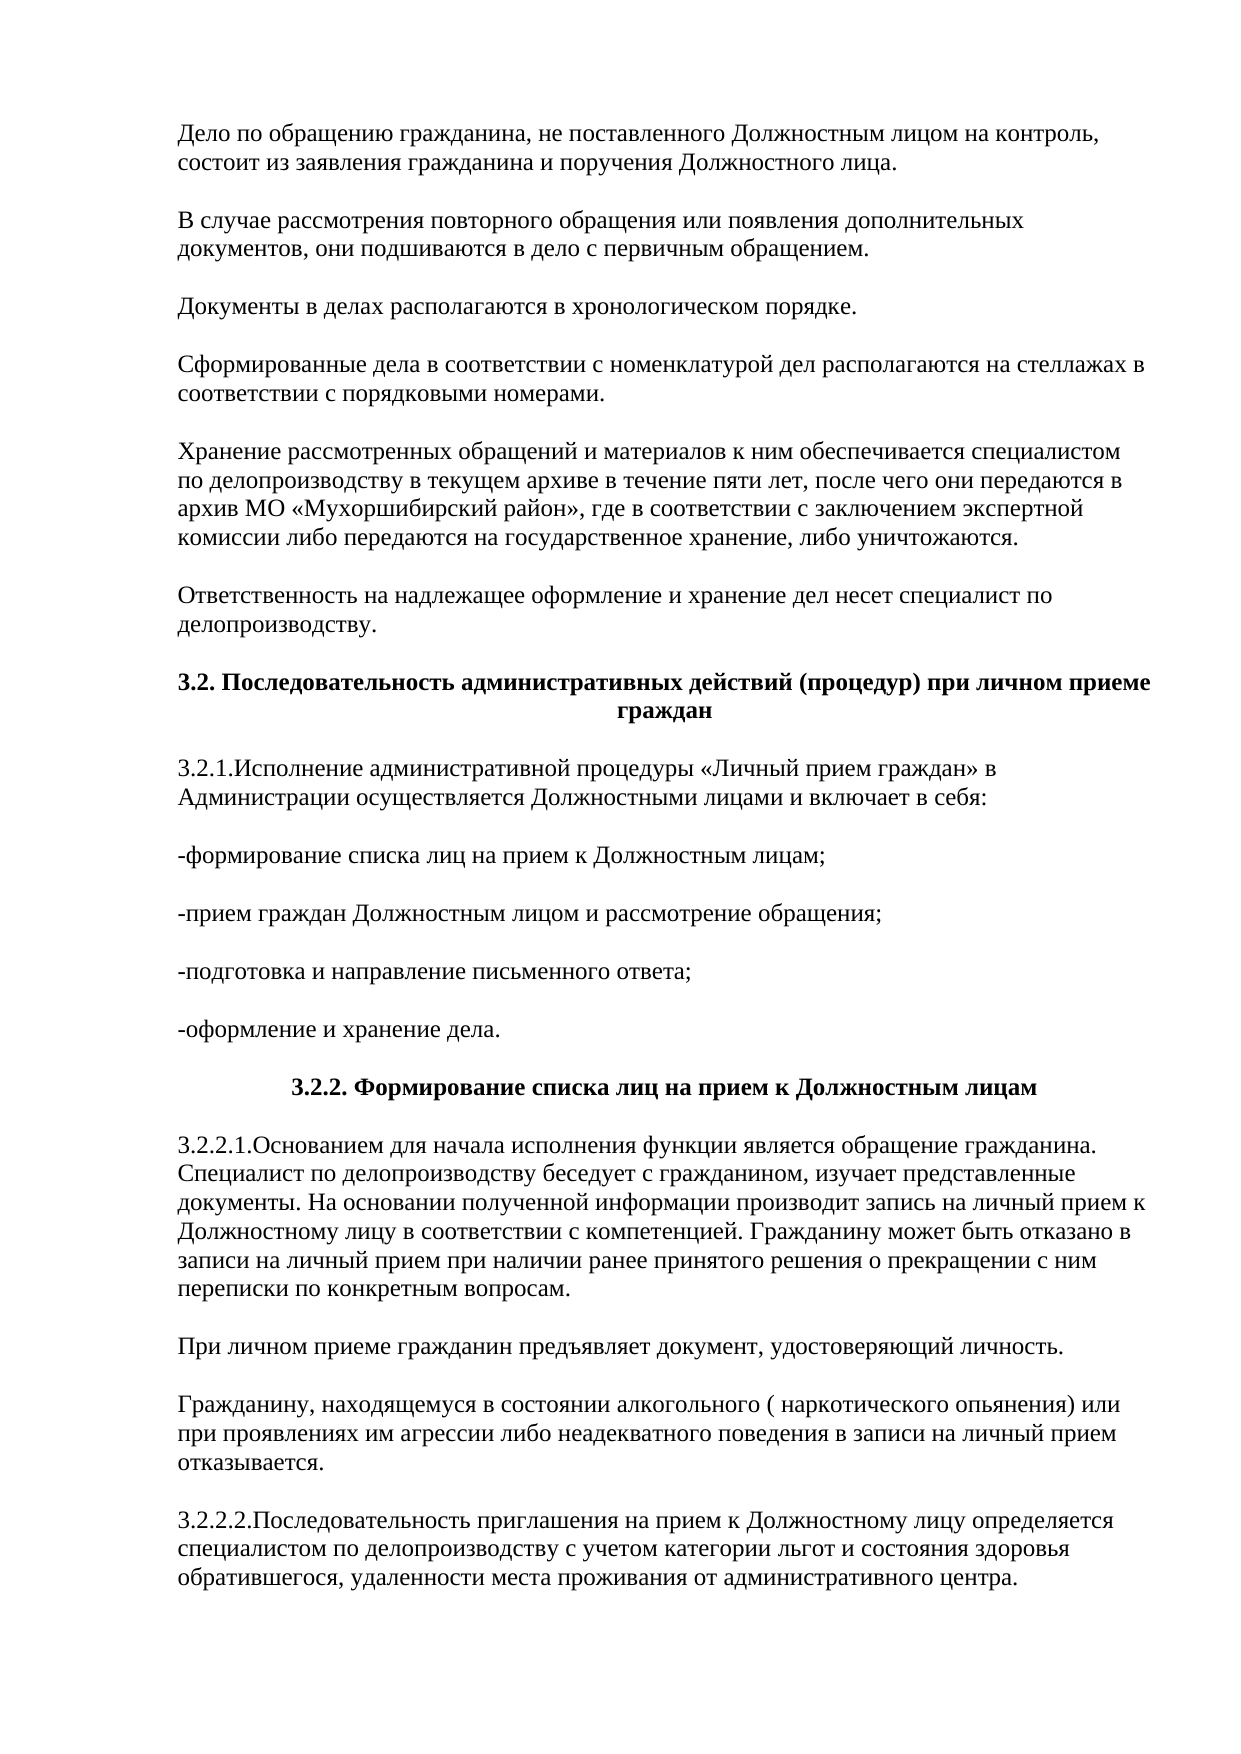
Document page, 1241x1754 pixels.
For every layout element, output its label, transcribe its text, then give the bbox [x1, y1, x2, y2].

text 3.2. Последовательность административных действий (процедур) при личном приеме граждан [177, 667, 1152, 724]
text 3.2.2. Формирование списка лиц на прием к Должностным лицам [177, 1072, 1152, 1101]
text -прием граждан Должностным лицом и рассмотрение обращения; [177, 898, 1152, 927]
text Гражданину, находящемуся в состоянии алкогольного ( наркотического опьянения) или при проявлениях им агрессии либо неадекватного поведения в записи на личный прием отказывается. [177, 1389, 1152, 1476]
text Ответственность на надлежащее оформление и хранение дел несет специалист по делопроизводству. [177, 580, 1152, 638]
text Хранение рассмотренных обращений и материалов к ним обеспечивается специалистом по делопроизводству в текущем архиве в течение пяти лет, после чего они передаются в архив МО «Мухоршибирский район», где в соответствии с заключением экспертной комиссии либо передаются на государственное хранение, либо уничтожаются. [177, 436, 1152, 551]
text Сформированные дела в соответствии с номенклатурой дел располагаются на стеллажах в соответствии с порядковыми номерами. [177, 349, 1152, 407]
text Документы в делах располагаются в хронологическом порядке. [177, 291, 1152, 320]
text -подготовка и направление письменного ответа; [177, 956, 1152, 985]
text 3.2.2.1.Основанием для начала исполнения функции является обращение гражданина. Специалист по делопроизводству беседует с гражданином, изучает представленные документы. На основании полученной информации производит запись на личный прием к Должностному лицу в соответствии с компетенцией. Гражданину может быть отказано в записи на личный прием при наличии ранее принятого решения о прекращении с ним переписки по конкретным вопросам. [177, 1130, 1152, 1302]
text В случае рассмотрения повторного обращения или появления дополнительных документов, они подшиваются в дело с первичным обращением. [177, 205, 1152, 262]
text -оформление и хранение дела. [177, 1014, 1152, 1043]
text 3.2.1.Исполнение административной процедуры «Личный прием граждан» в Администрации осуществляется Должностными лицами и включает в себя: [177, 753, 1152, 811]
text 3.2.2.2.Последовательность приглашения на прием к Должностному лицу определяется специалистом по делопроизводству с учетом категории льгот и состояния здоровья обратившегося, удаленности места проживания от административного центра. [177, 1505, 1152, 1591]
text Дело по обращению гражданина, не поставленного Должностным лицом на контроль, состоит из заявления гражданина и поручения Должностного лица. [177, 118, 1152, 176]
text -формирование списка лиц на прием к Должностным лицам; [177, 840, 1152, 869]
text При личном приеме гражданин предъявляет документ, удостоверяющий личность. [177, 1331, 1152, 1360]
